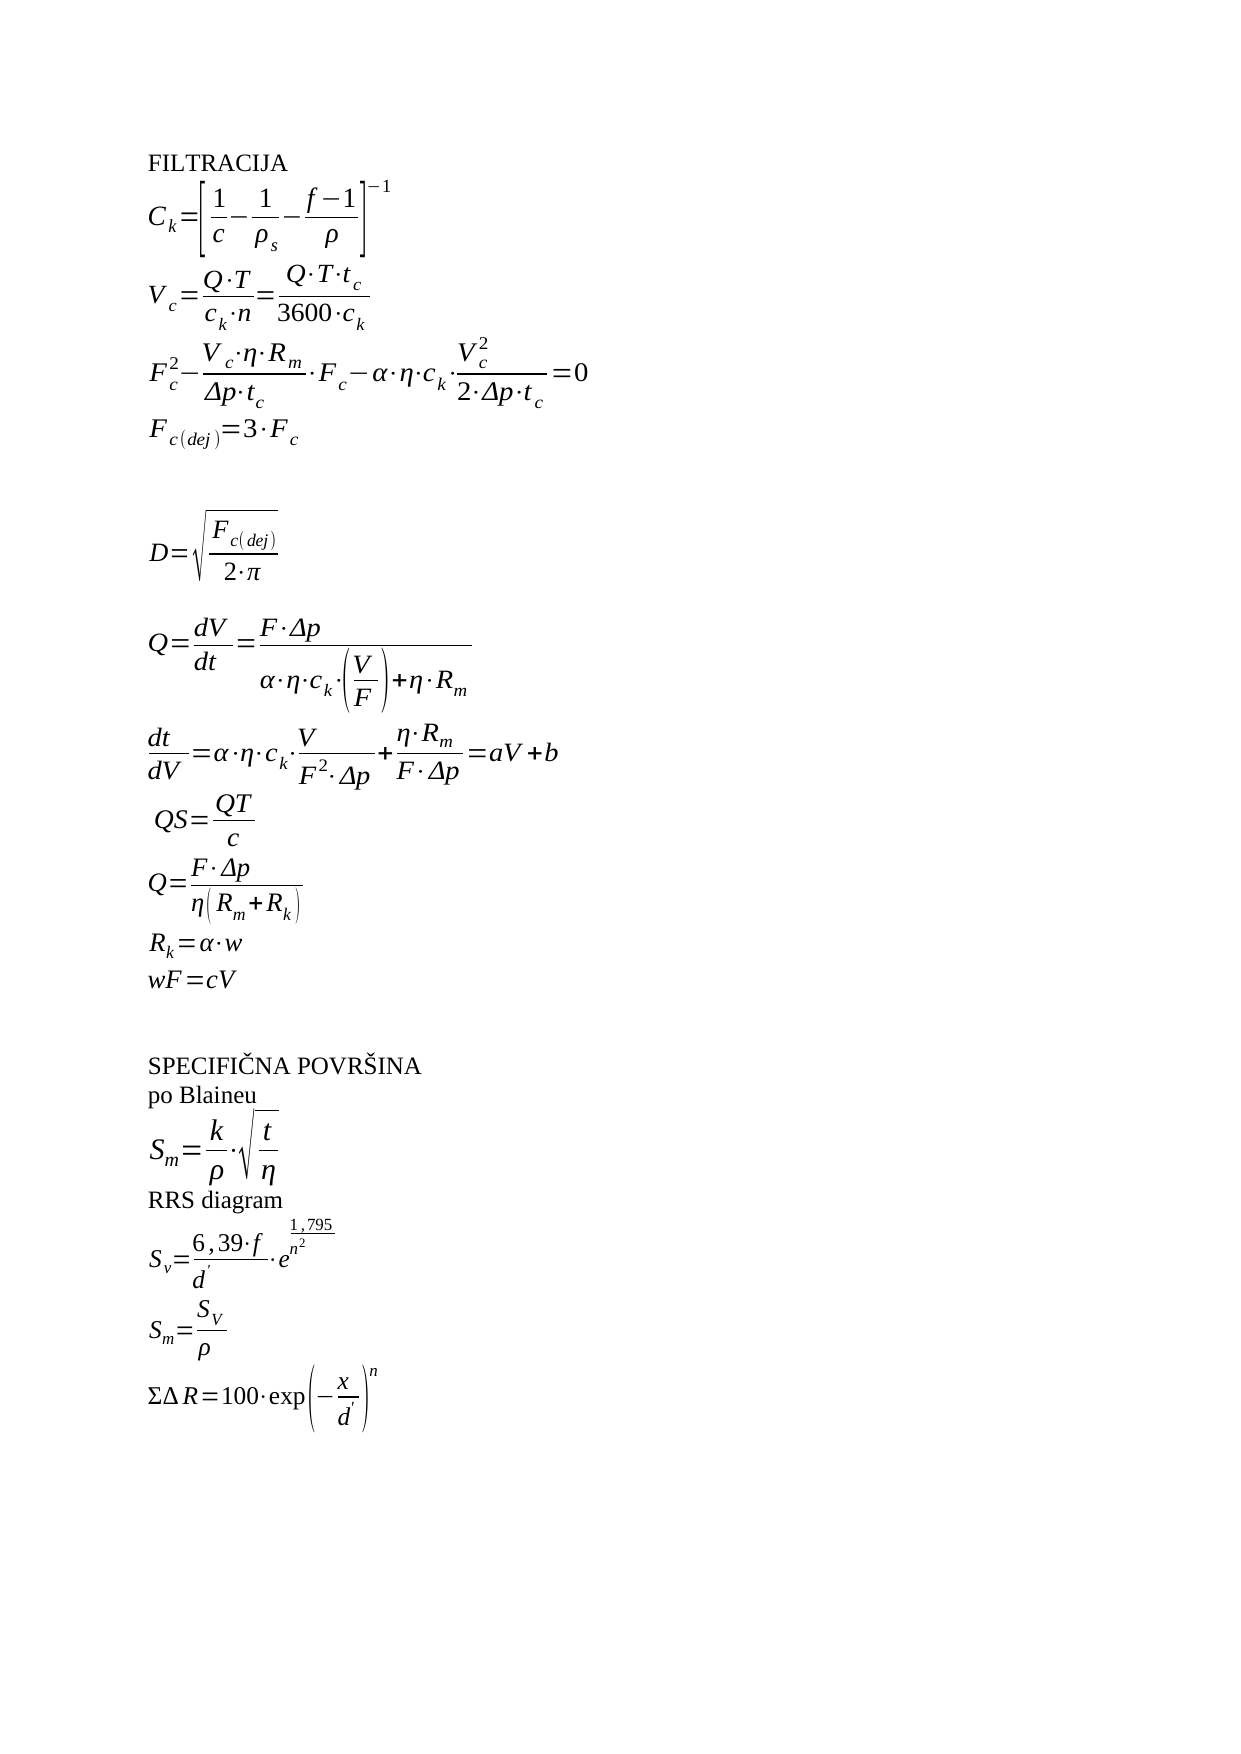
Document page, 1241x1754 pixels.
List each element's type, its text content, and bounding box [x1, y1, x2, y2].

text FILTRACIJA [148, 148, 1093, 176]
text po Blaineu [148, 1080, 1093, 1108]
text RRS diagram [148, 1185, 1093, 1214]
text SPECIFIČNA POVRŠINA [148, 1051, 1093, 1080]
